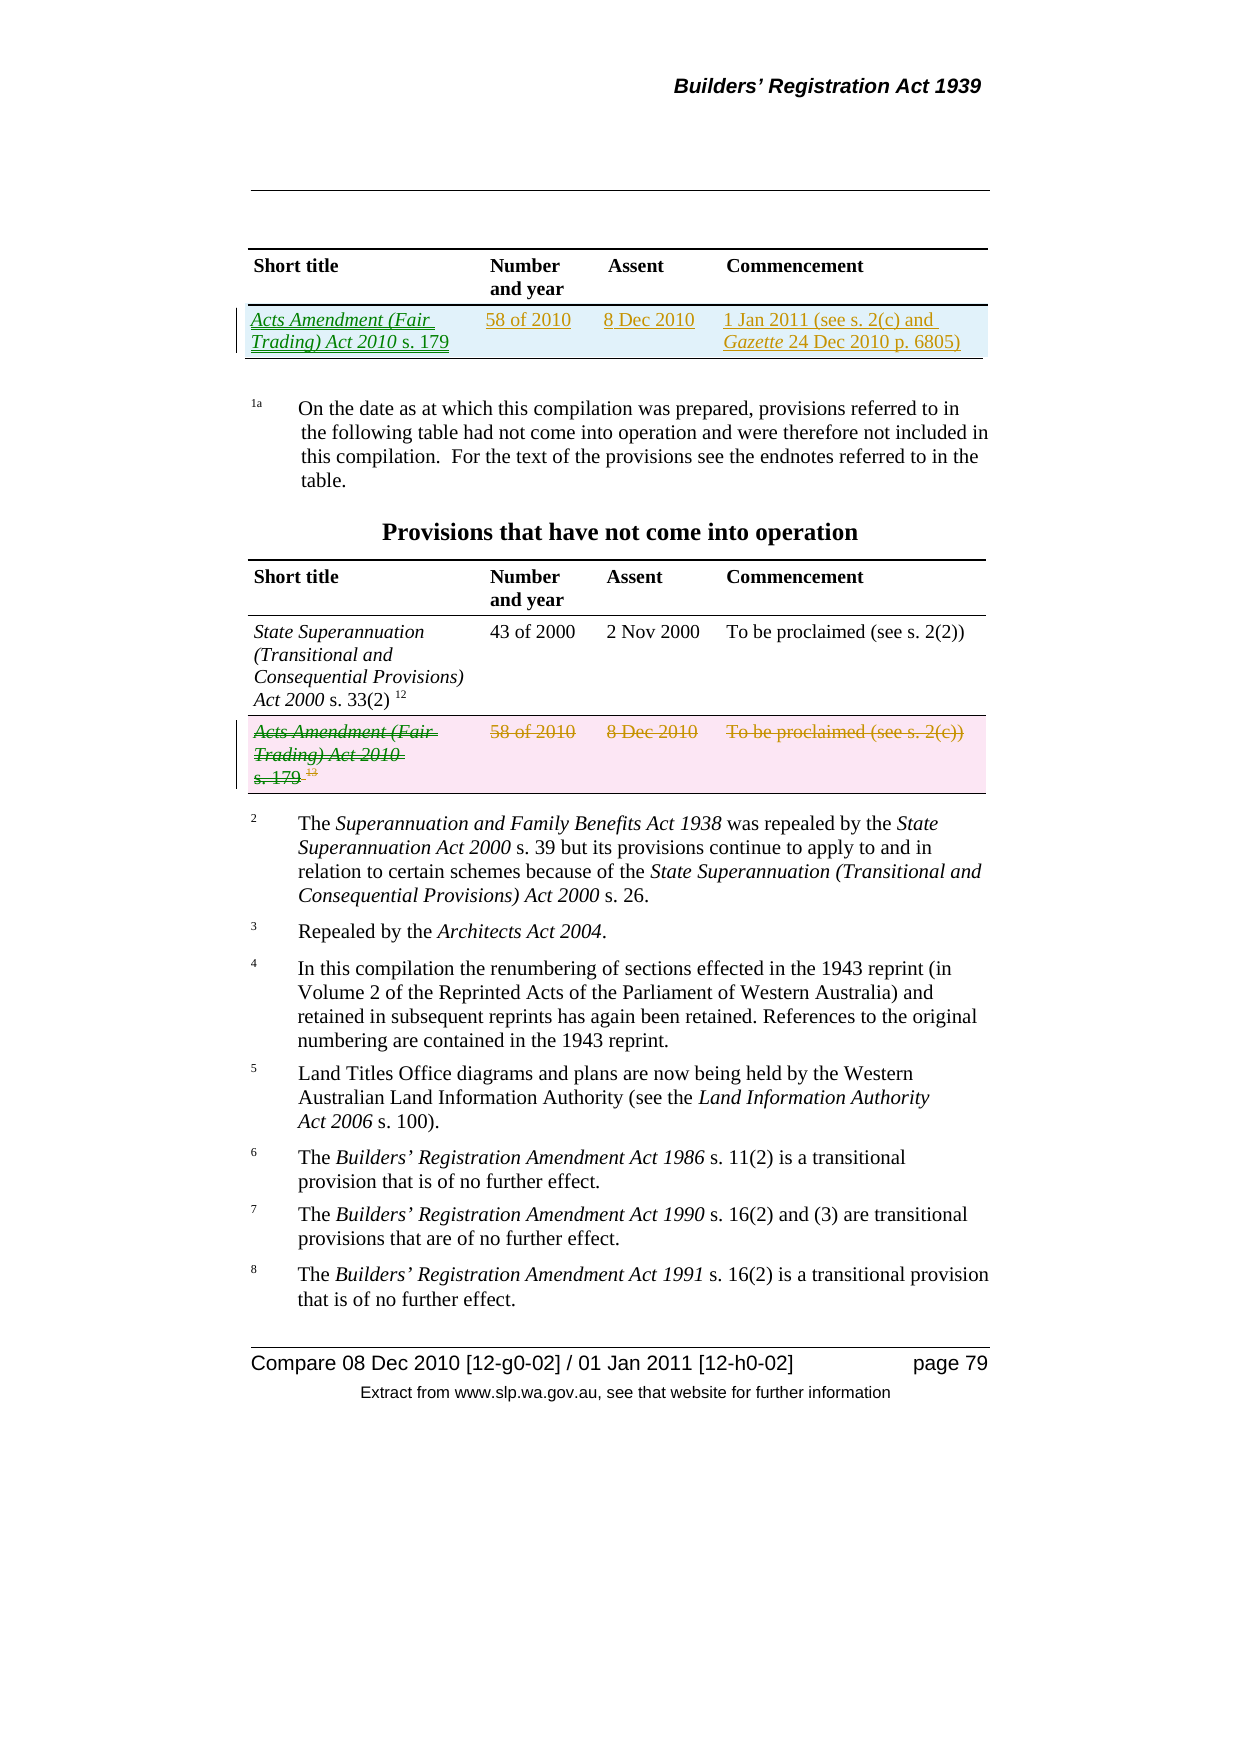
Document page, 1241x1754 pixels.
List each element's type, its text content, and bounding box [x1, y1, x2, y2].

table_header Number and year [484, 561, 601, 614]
table_header Short title [248, 561, 484, 614]
text 5 Land Titles Office diagrams and plans are now being held by the Western Australian Land Information Authority (see the Land Information Authority Act 2006 s. 100). [251, 1061, 990, 1133]
table_cell 43 of 2000 [484, 616, 601, 715]
text 6 The Builders’ Registration Amendment Act 1986 s. 11(2) is a transitional provision that is of no further effect. [251, 1145, 990, 1193]
table_header Short title [248, 250, 484, 303]
subtitle Provisions that have not come into operation [251, 517, 990, 546]
text 3 Repealed by the Architects Act 2004. [251, 919, 990, 943]
table_cell State Superannuation (Transitional and Consequential Provisions) Act 2000 s. 33(2) 12 [248, 616, 484, 715]
table_cell 2 Nov 2000 [601, 616, 720, 715]
table_header Assent [602, 250, 720, 303]
text 7 The Builders’ Registration Amendment Act 1990 s. 16(2) and (3) are transitional provisions that are of no further effect. [251, 1202, 990, 1250]
text 2 The Superannuation and Family Benefits Act 1938 was repealed by the State Superannuation Act 2000 s. 39 but its provisions continue to apply to and in relation to certain schemes because of the State Superannuation (Transitional and Consequential Provisions) Act 2000 s. 26. [251, 811, 990, 907]
table_header Commencement [720, 250, 988, 303]
text 8 The Builders’ Registration Amendment Act 1991 s. 16(2) is a transitional provision that is of no further effect. [251, 1262, 990, 1311]
text 4 In this compilation the renumbering of sections effected in the 1943 reprint (in Volume 2 of the Reprinted Acts of the Parliament of Western Australia) and retained in subsequent reprints has again been retained. References to the original numbering are contained in the 1943 reprint. [251, 956, 990, 1052]
table_header Commencement [720, 561, 986, 614]
table_header Assent [601, 561, 720, 614]
table_header Number and year [484, 250, 602, 303]
table_cell To be proclaimed (see s. 2(2)) [720, 616, 986, 715]
text 1a On the date as at which this compilation was prepared, provisions referred to in the following table had not come into operation and were therefore not included in this compilation. For the text of the provisions see the endnotes referred to in the table. [251, 396, 990, 492]
